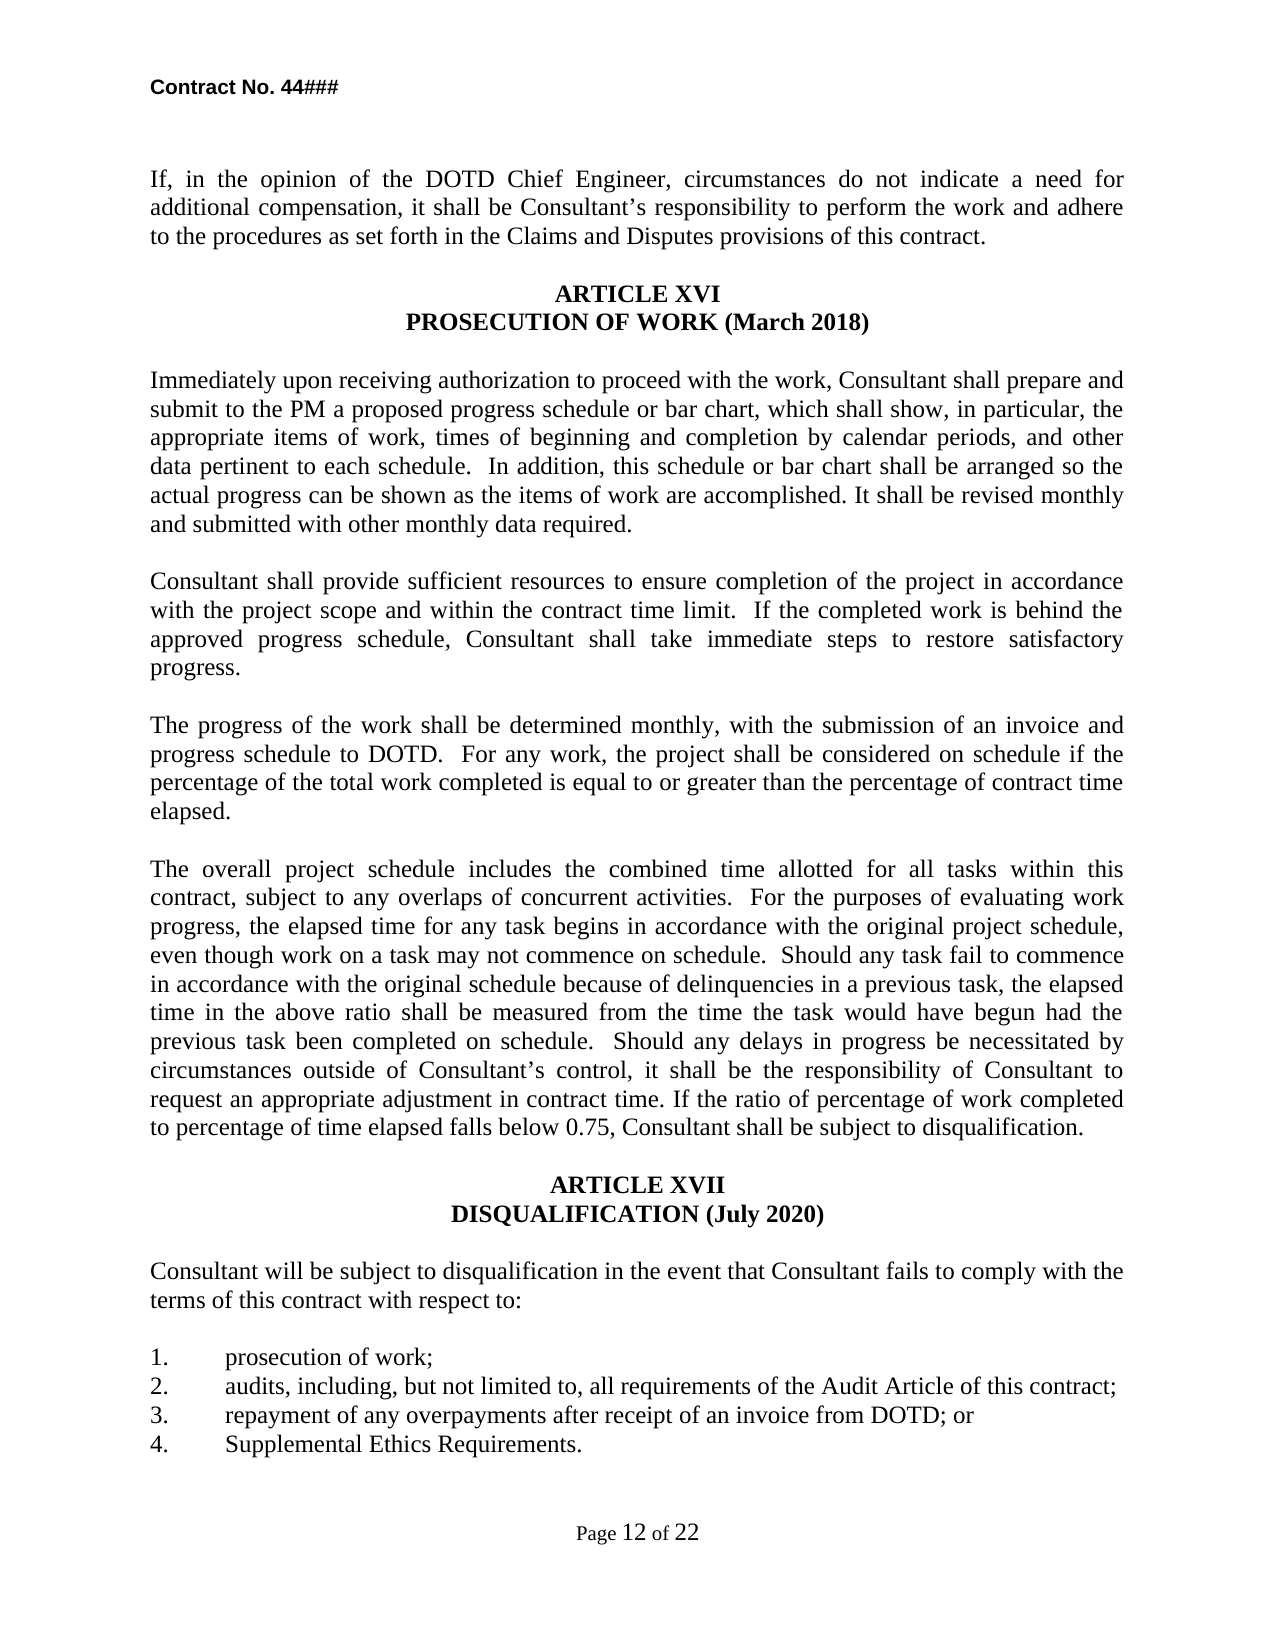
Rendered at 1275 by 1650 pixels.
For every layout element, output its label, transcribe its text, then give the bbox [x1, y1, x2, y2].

text The progress of the work shall be determined monthly, with the submission of an invoice and progress schedule to DOTD. For any work, the project shall be considered on schedule if the percentage of the total work completed is equal to or greater than the percentage of contract time elapsed. [150, 710, 1125, 825]
text If, in the opinion of the DOTD Chief Engineer, circumstances do not indicate a need for additional compensation, it shall be Consultant’s responsibility to perform the work and adhere to the procedures as set forth in the Claims and Disputes provisions of this contract. [150, 164, 1125, 250]
text Consultant will be subject to disqualification in the event that Consultant fails to comply with the terms of this contract with respect to: [150, 1256, 1125, 1314]
text Consultant shall provide sufficient resources to ensure completion of the project in accordance with the project scope and within the contract time limit. If the completed work is behind the approved progress schedule, Consultant shall take immediate steps to restore satisfactory progress. [150, 566, 1125, 681]
text DISQUALIFICATION (July 2020) [150, 1199, 1125, 1227]
text ARTICLE XVI [150, 279, 1125, 307]
text ARTICLE XVII [150, 1170, 1125, 1199]
text PROSECUTION OF WORK (March 2018) [150, 307, 1125, 336]
text 2. audits, including, but not limited to, all requirements of the Audit Article of this contract; [150, 1371, 1125, 1400]
text 4. Supplemental Ethics Requirements. [150, 1429, 1125, 1457]
text The overall project schedule includes the combined time allotted for all tasks within this contract, subject to any overlaps of concurrent activities. For the purposes of evaluating work progress, the elapsed time for any task begins in accordance with the original project schedule, even though work on a task may not commence on schedule. Should any task fail to commence in accordance with the original schedule because of delinquencies in a previous task, the elapsed time in the above ratio shall be measured from the time the task would have begun had the previous task been completed on schedule. Should any delays in progress be necessitated by circumstances outside of Consultant’s control, it shall be the responsibility of Consultant to request an appropriate adjustment in contract time. If the ratio of percentage of work completed to percentage of time elapsed falls below 0.75, Consultant shall be subject to disqualification. [150, 854, 1125, 1141]
text 3. repayment of any overpayments after receipt of an invoice from DOTD; or [150, 1400, 1125, 1429]
text Immediately upon receiving authorization to proceed with the work, Consultant shall prepare and submit to the PM a proposed progress schedule or bar chart, which shall show, in particular, the appropriate items of work, times of beginning and completion by calendar periods, and other data pertinent to each schedule. In addition, this schedule or bar chart shall be arranged so the actual progress can be shown as the items of work are accomplished. It shall be revised monthly and submitted with other monthly data required. [150, 365, 1125, 537]
text 1. prosecution of work; [150, 1342, 1125, 1371]
